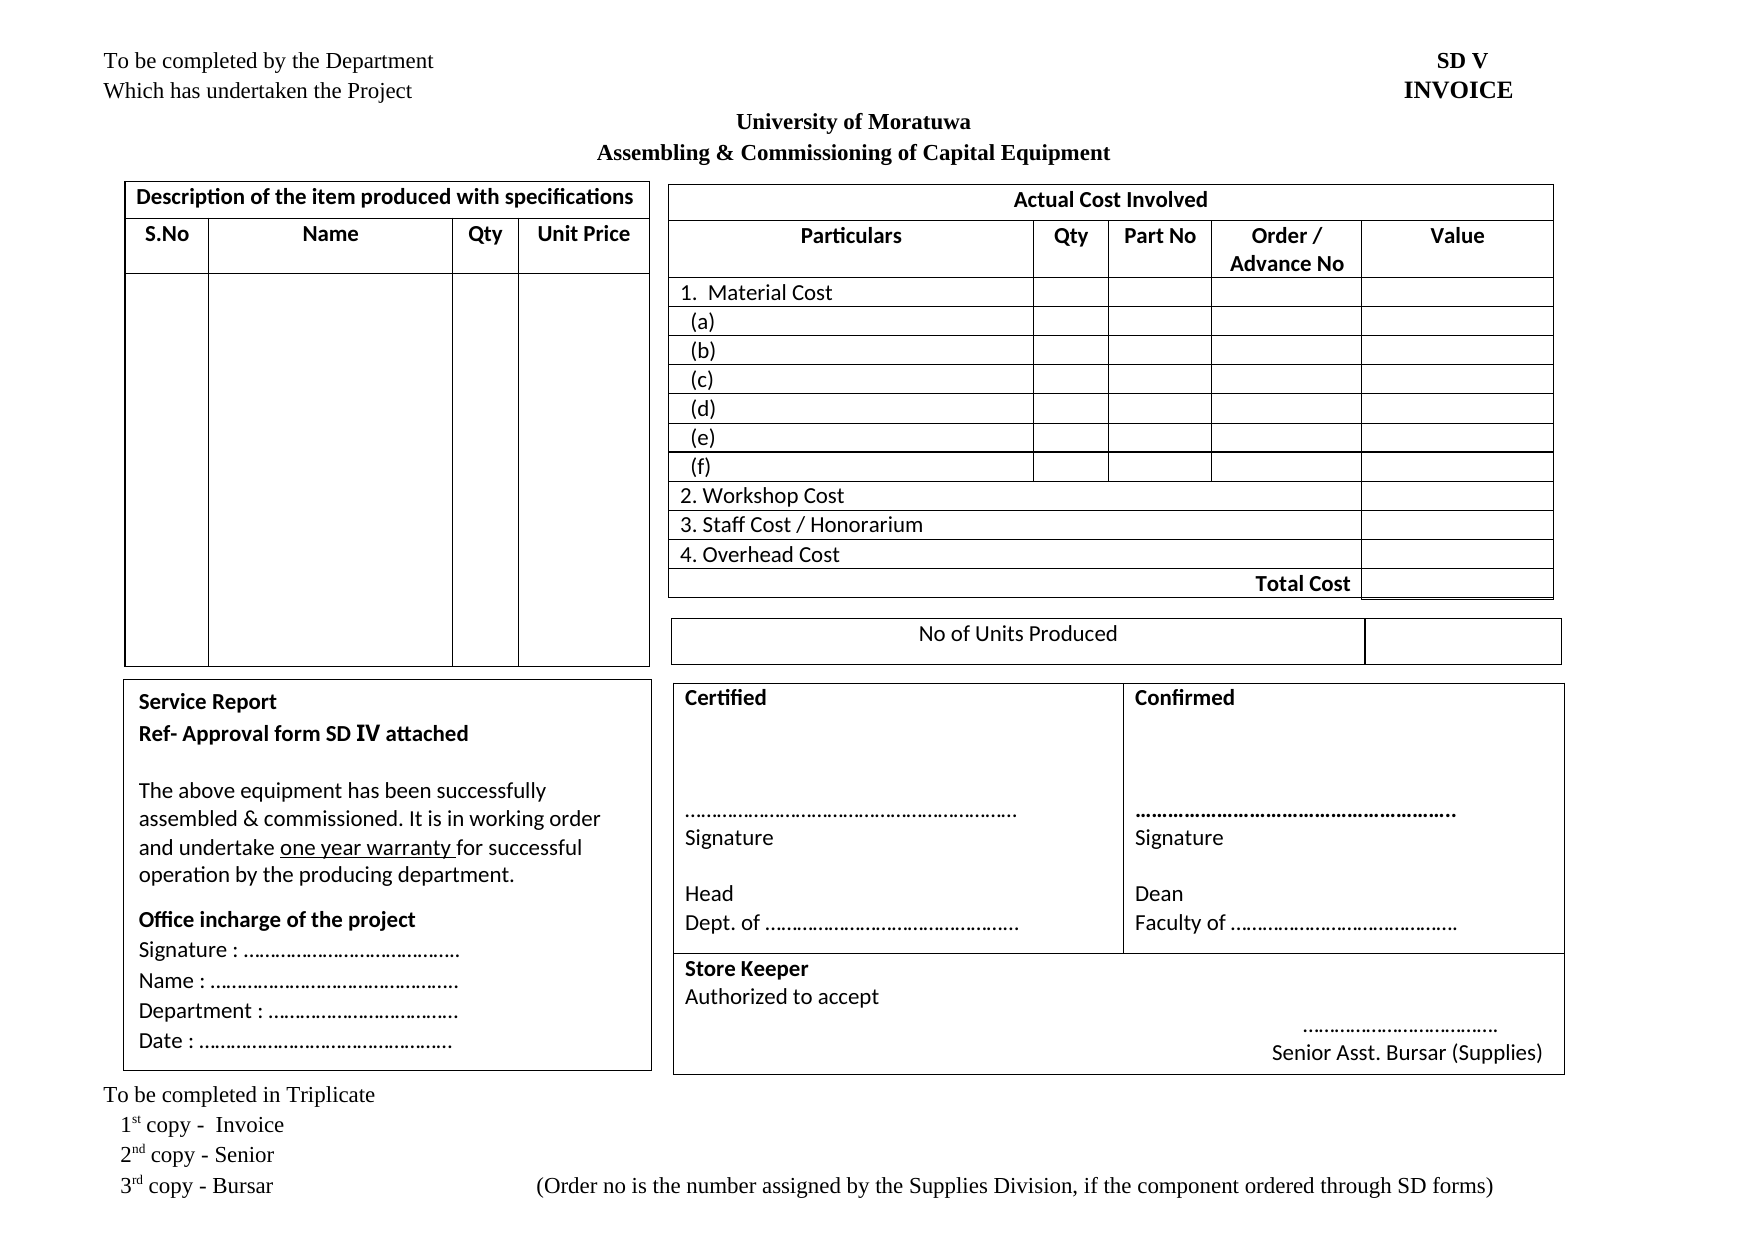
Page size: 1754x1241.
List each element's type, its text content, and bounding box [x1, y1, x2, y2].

text To be completed by the Department SD V [75, 47, 1604, 73]
text 1st copy - Invoice [103, 1111, 1604, 1138]
text 2nd copy - Senior [103, 1141, 1604, 1168]
text Assembling & Commissioning of Capital Equipment [103, 138, 1604, 165]
text University of Moratuwa [103, 108, 1604, 135]
text 3rd copy - Bursar (Order no is the number assigned by the Supplies Division, if the component ordered through SD forms) [103, 1172, 1604, 1198]
text To be completed in Triplicate [103, 169, 1604, 1107]
text Which has undertaken the Project INVOICE [103, 75, 1679, 104]
